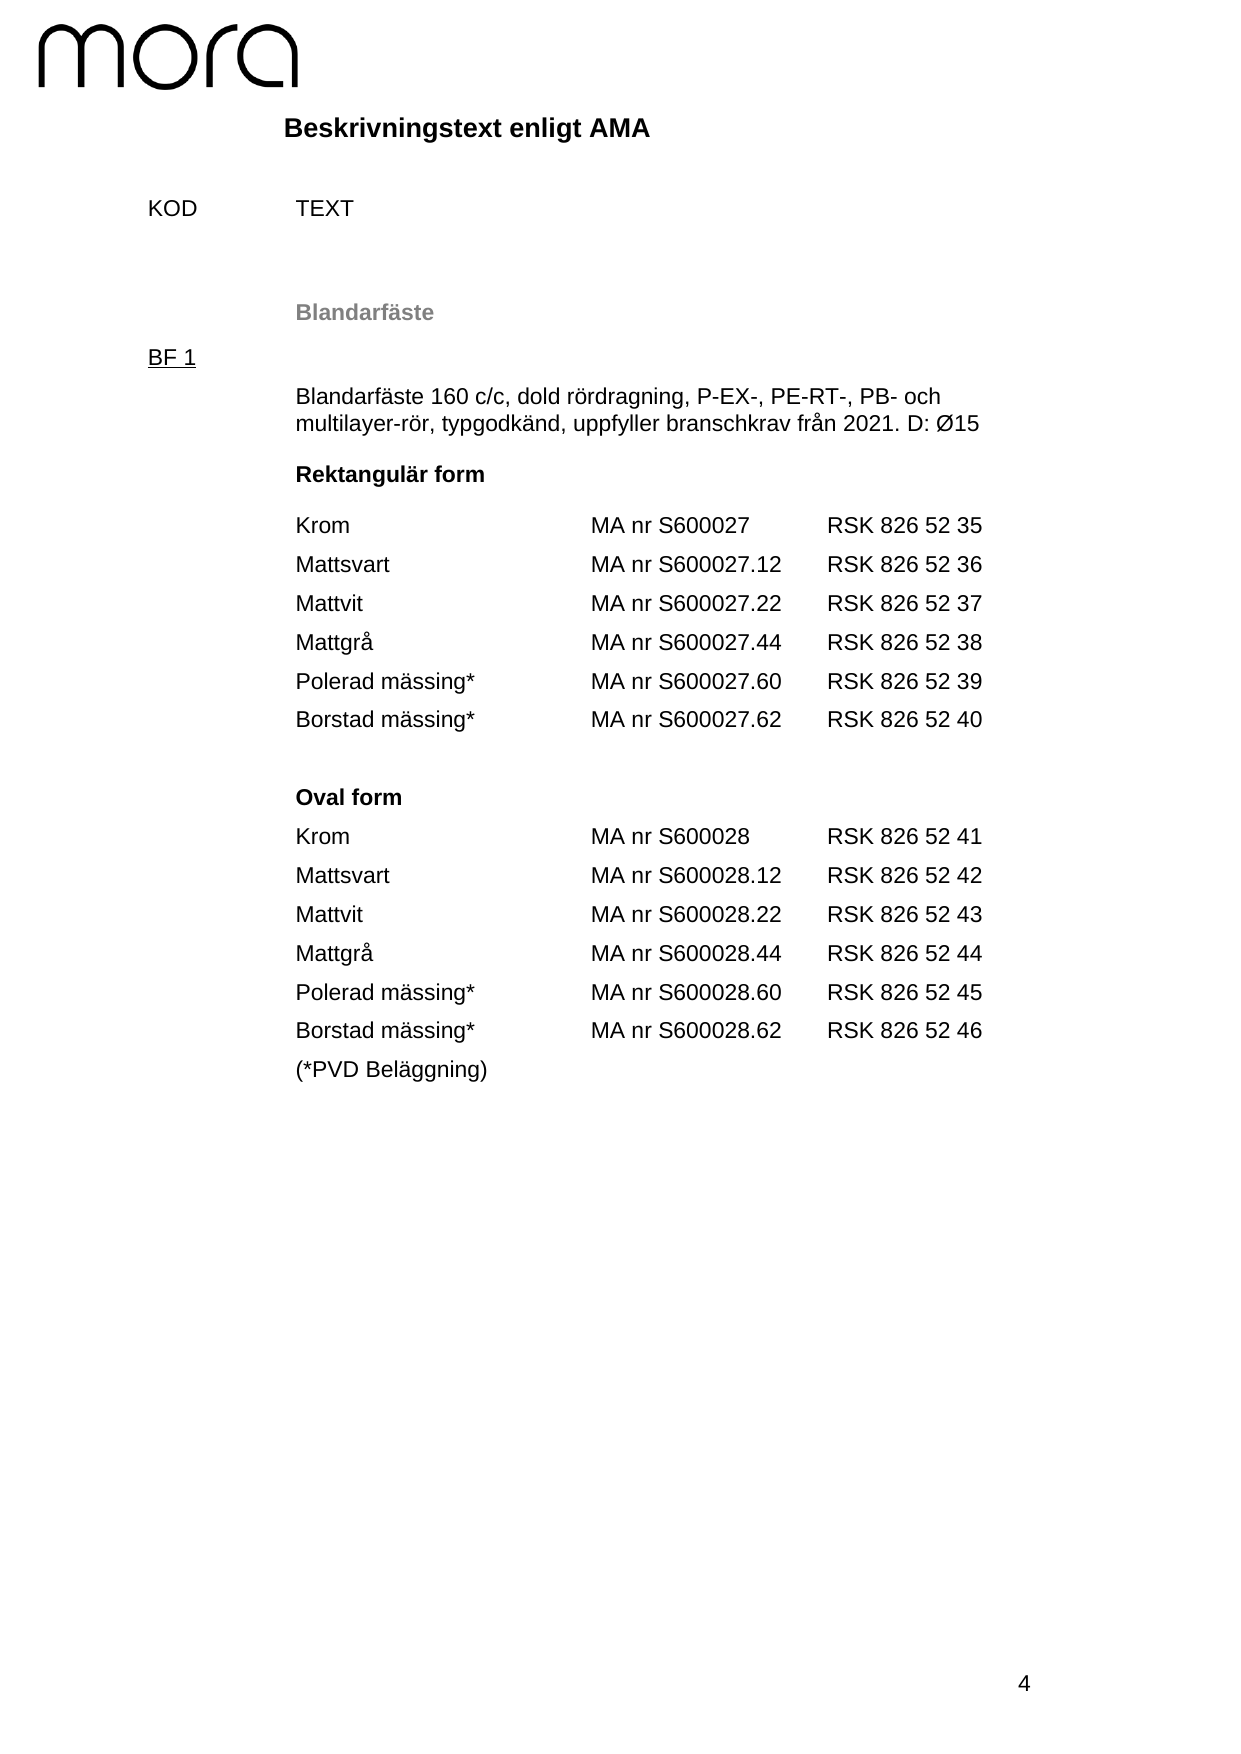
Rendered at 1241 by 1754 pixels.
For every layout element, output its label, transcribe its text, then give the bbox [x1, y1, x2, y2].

list Krom MA nr S600028 RSK 826 52 41 [148, 823, 1093, 849]
list Mattsvart MA nr S600028.12 RSK 826 52 42 [148, 862, 1093, 888]
list Borstad mässing* MA nr S600028.62 RSK 826 52 46 [148, 1017, 1093, 1044]
list Polerad mässing* MA nr S600027.60 RSK 826 52 39 [148, 668, 1093, 694]
text BF 1 [148, 344, 1004, 371]
list (*PVD Beläggning) [148, 1056, 1093, 1082]
list Mattgrå MA nr S600028.44 RSK 826 52 44 [148, 939, 1093, 966]
list Oval form [148, 784, 1093, 811]
text Blandarfäste 160 c/c, dold rördragning, P-EX-, PE-RT-, PB- och multilayer-rör, typgodkänd, uppfyller branschkrav från 2021. D: Ø15 [295, 383, 1031, 436]
list Mattsvart MA nr S600027.12 RSK 826 52 36 [148, 551, 1093, 577]
list Mattgrå MA nr S600027.44 RSK 826 52 38 [148, 629, 1093, 655]
list Krom MA nr S600027 RSK 826 52 35 [148, 512, 1093, 538]
text Rektangulär form [295, 461, 1031, 487]
list Mattvit MA nr S600028.22 RSK 826 52 43 [148, 901, 1093, 927]
list Polerad mässing* MA nr S600028.60 RSK 826 52 45 [148, 978, 1093, 1005]
picture [38, 24, 298, 90]
list Mattvit MA nr S600027.22 RSK 826 52 37 [148, 590, 1093, 616]
text Blandarfäste [295, 299, 1031, 326]
list Borstad mässing* MA nr S600027.62 RSK 826 52 40 [148, 706, 1093, 733]
